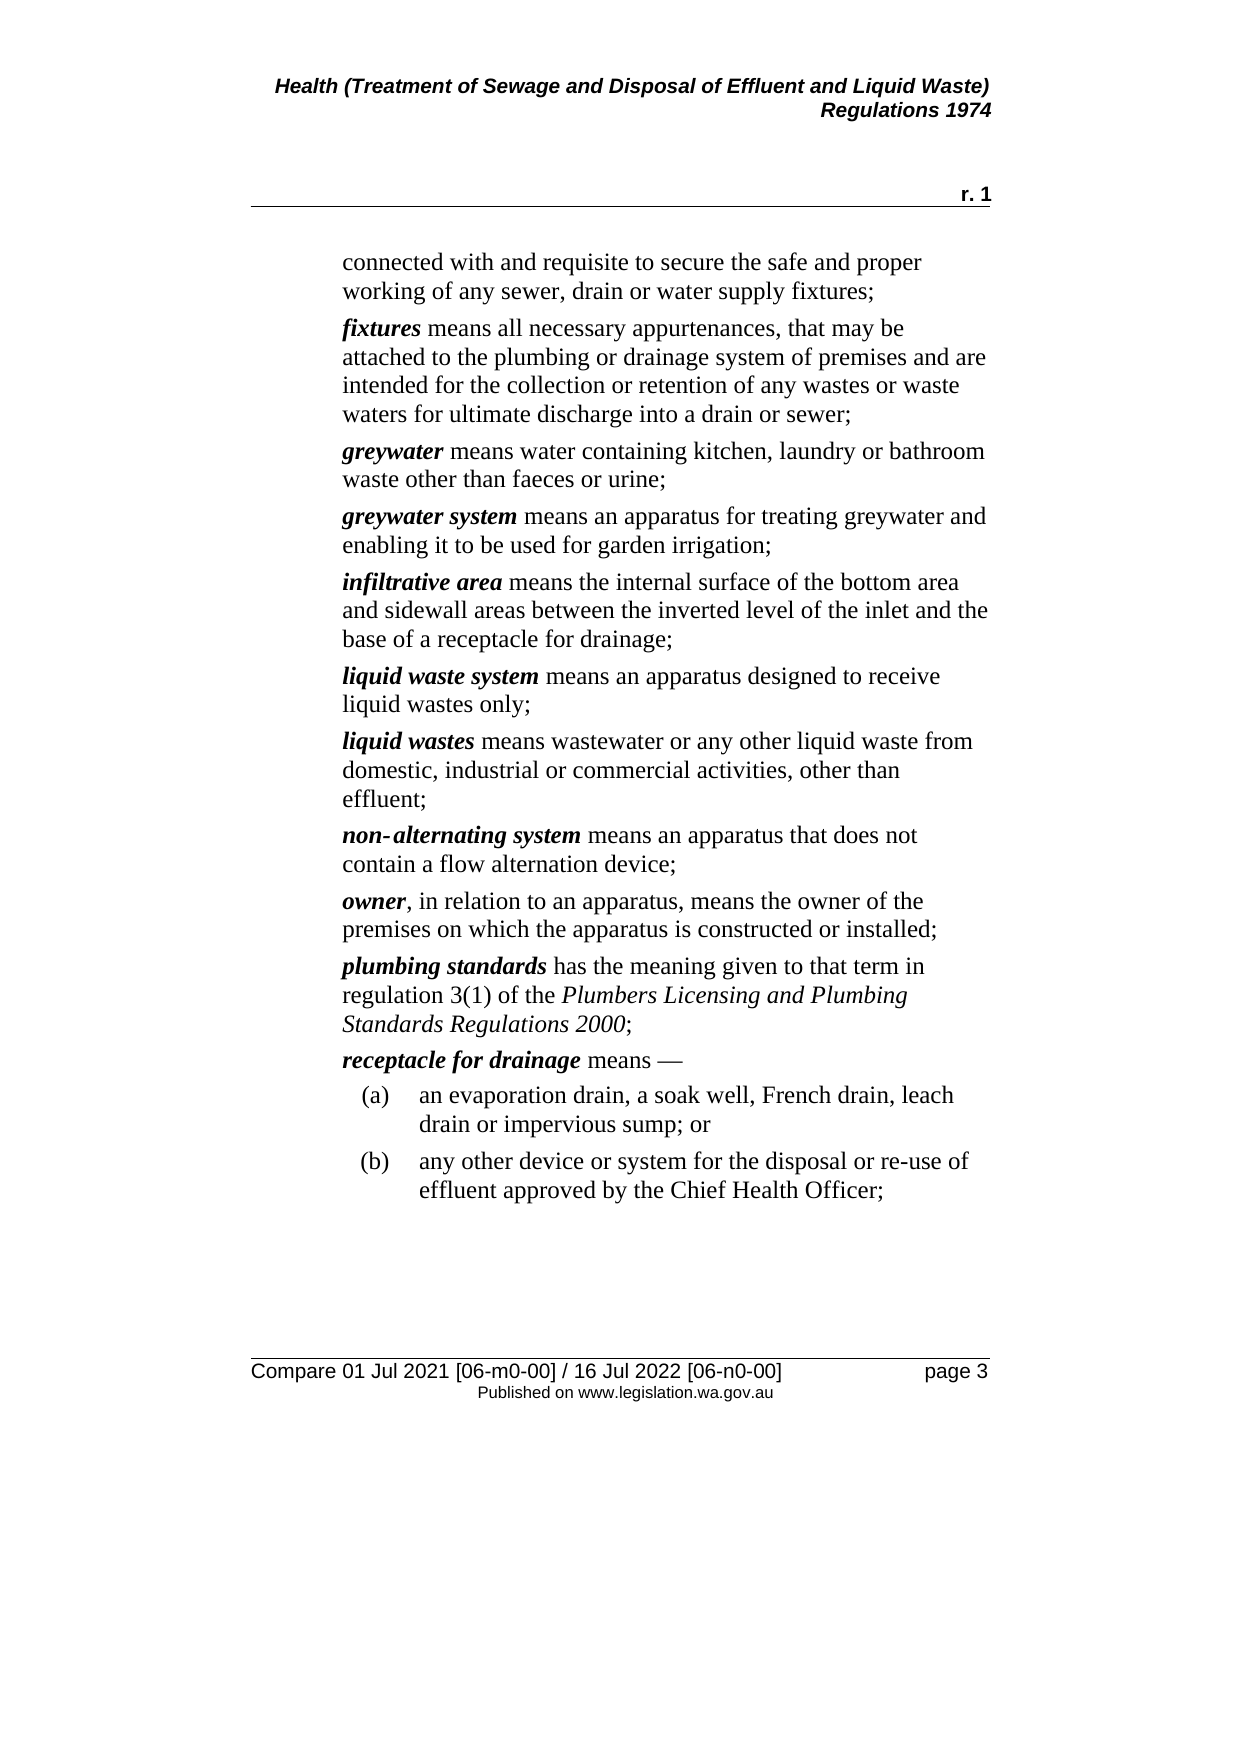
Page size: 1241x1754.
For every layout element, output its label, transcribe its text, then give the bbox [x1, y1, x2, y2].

text liquid waste system means an apparatus designed to receive liquid wastes only; [251, 661, 990, 718]
text fixtures means all necessary appurtenances, that may be attached to the plumbing or drainage system of premises and are intended for the collection or retention of any wastes or waste waters for ultimate discharge into a drain or sewer; [251, 313, 990, 428]
text (a) an evaporation drain, a soak well, French drain, leach drain or impervious sump; or [251, 1080, 990, 1138]
text owner, in relation to an apparatus, means the owner of the premises on which the apparatus is constructed or installed; [251, 886, 990, 943]
text infiltrative area means the internal surface of the bottom area and sidewall areas between the inverted level of the inlet and the base of a receptacle for drainage; [251, 567, 990, 653]
text non-alternating system means an apparatus that does not contain a flow alternation device; [251, 820, 990, 878]
text plumbing standards has the meaning given to that term in regulation 3(1) of the Plumbers Licensing and Plumbing Standards Regulations 2000; [251, 951, 990, 1037]
text greywater means water containing kitchen, laundry or bathroom waste other than faeces or urine; [251, 436, 990, 493]
text liquid wastes means wastewater or any other liquid waste from domestic, industrial or commercial activities, other than effluent; [251, 726, 990, 812]
text greywater system means an apparatus for treating greywater and enabling it to be used for garden irrigation; [251, 501, 990, 559]
text (b) any other device or system for the disposal or re-use of effluent approved by the Chief Health Officer; [251, 1146, 990, 1204]
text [251, 247, 990, 305]
text receptacle for drainage means — [251, 1045, 990, 1074]
